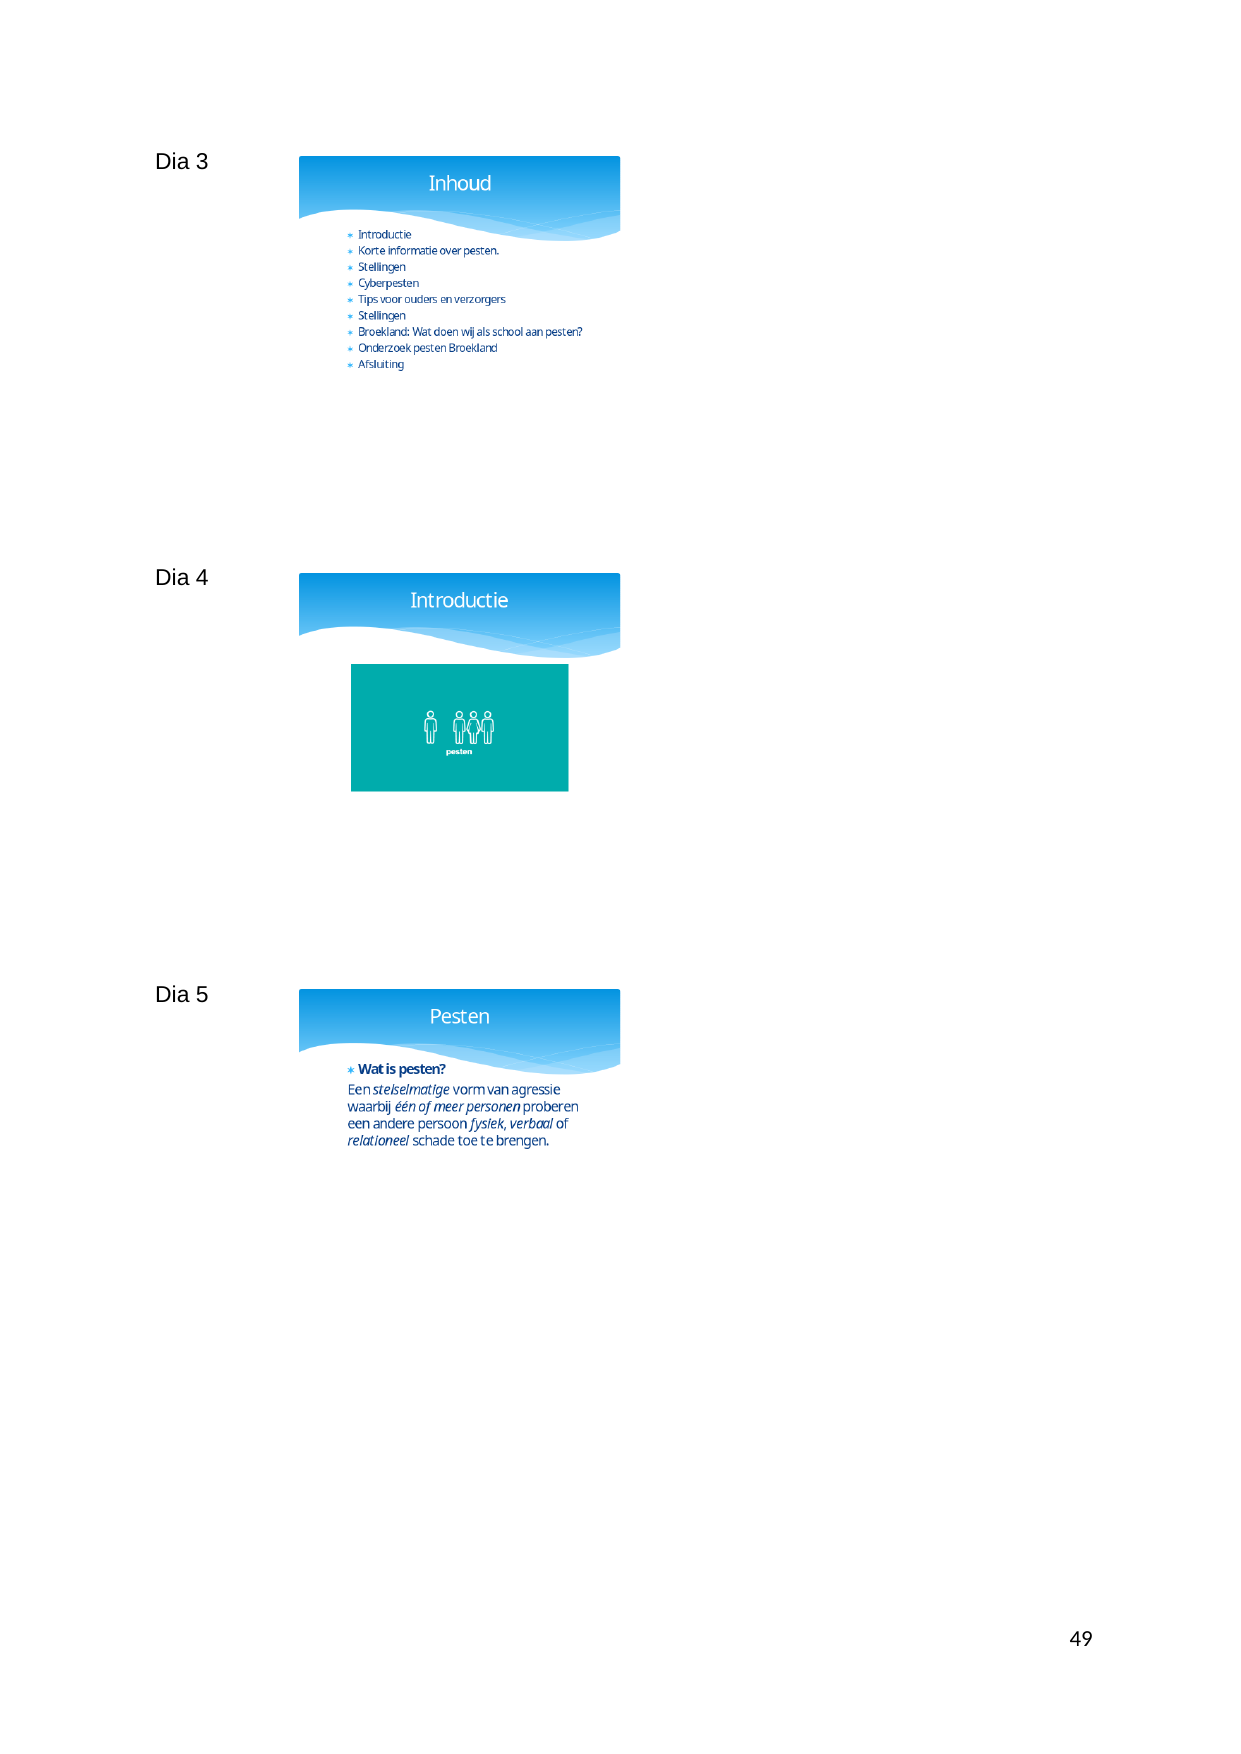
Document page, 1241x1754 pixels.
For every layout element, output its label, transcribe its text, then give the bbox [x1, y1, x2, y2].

table_header [283, 148, 691, 564]
table_cell [283, 981, 691, 1398]
table_cell Dia 5 [148, 981, 283, 1398]
table_cell [283, 564, 691, 981]
table_cell Dia 4 [148, 564, 283, 981]
table_header Dia 3 [148, 148, 283, 564]
